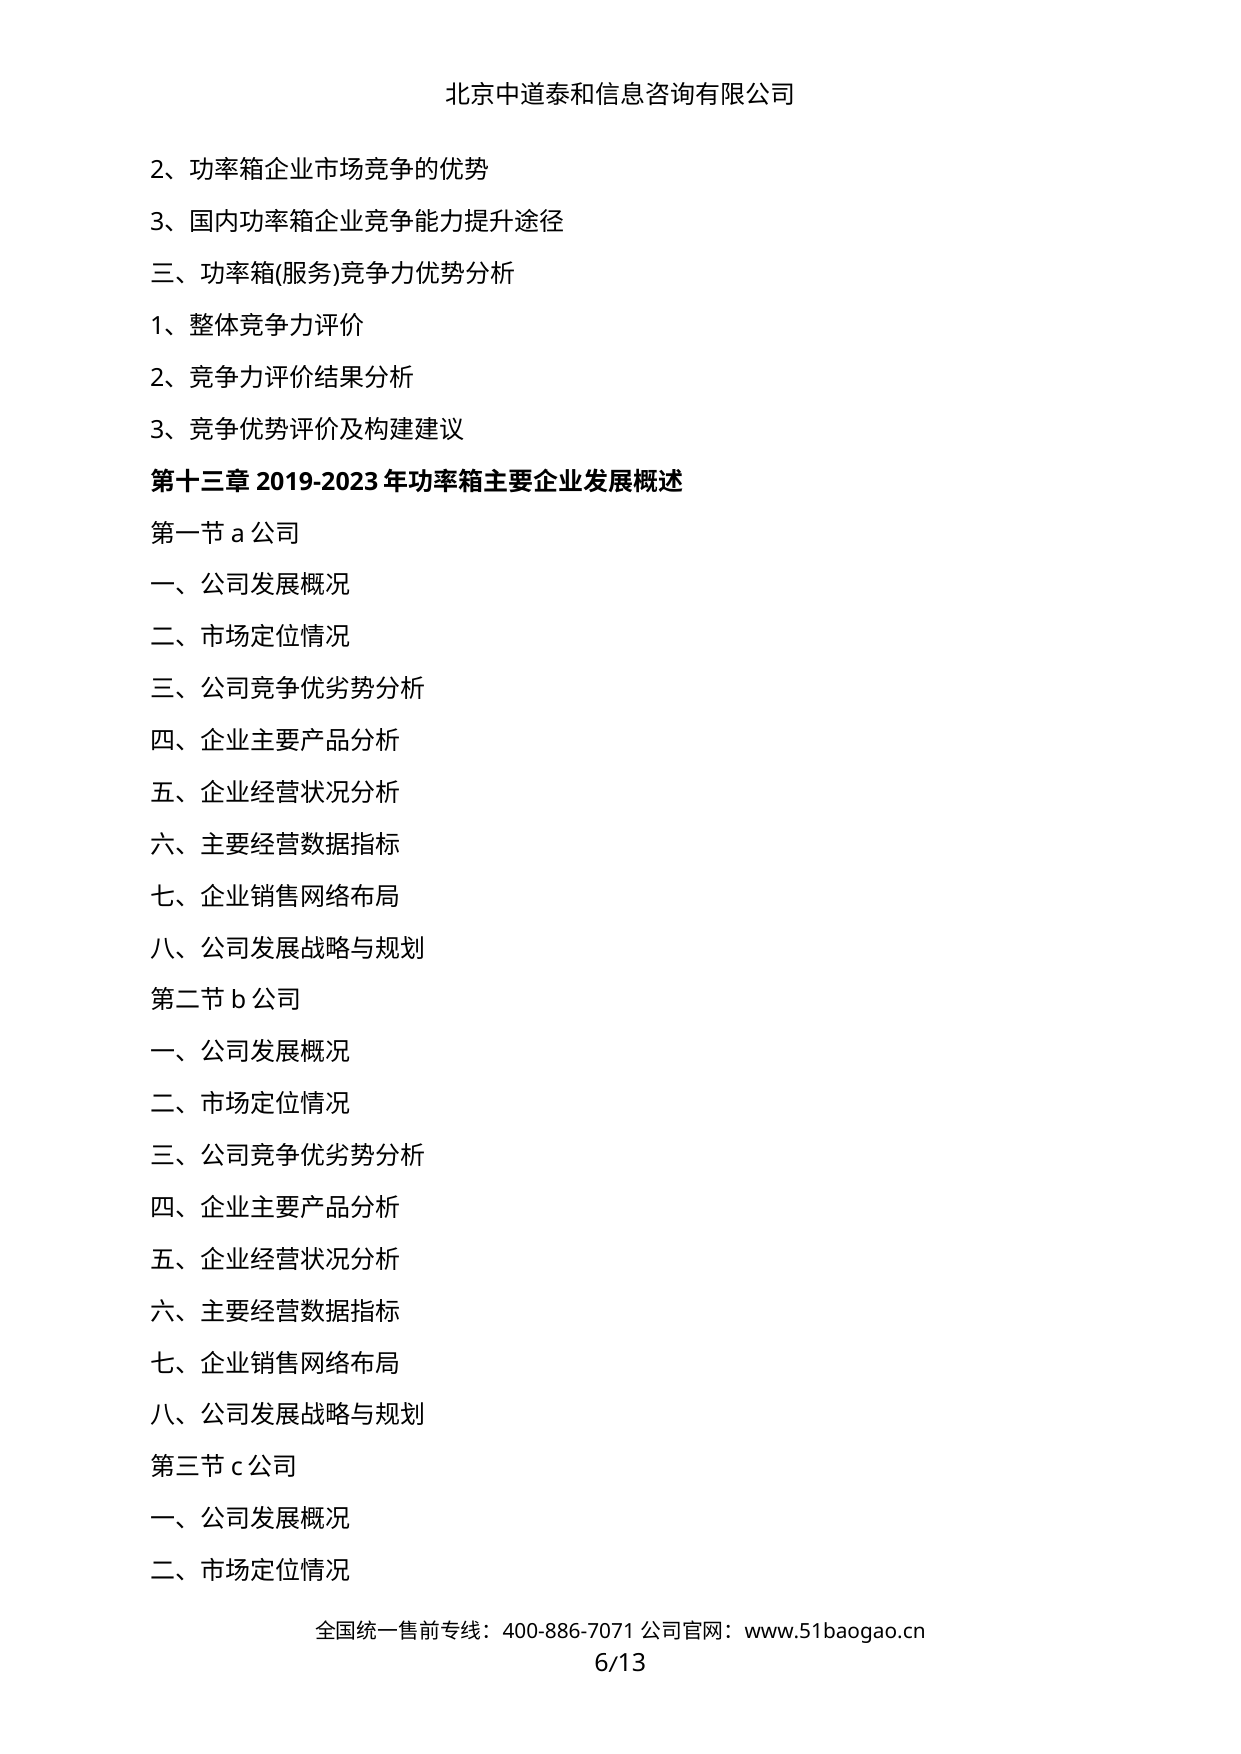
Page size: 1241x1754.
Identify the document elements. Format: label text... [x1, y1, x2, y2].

text 一、公司发展概况 [150, 1499, 1090, 1535]
text 2、功率箱企业市场竞争的优势 [150, 150, 1090, 186]
text 三、公司竞争优劣势分析 [150, 669, 1090, 705]
text 2、竞争力评价结果分析 [150, 357, 1090, 394]
text 四、企业主要产品分析 [150, 1187, 1090, 1224]
text 六、主要经营数据指标 [150, 1291, 1090, 1327]
text 八、公司发展战略与规划 [150, 928, 1090, 964]
text 七、企业销售网络布局 [150, 1343, 1090, 1379]
text 三、功率箱(服务)竞争力优势分析 [150, 254, 1090, 290]
text 第一节 a公司 [150, 513, 1090, 549]
text 第三节 c公司 [150, 1447, 1090, 1483]
text 七、企业销售网络布局 [150, 876, 1090, 912]
text 二、市场定位情况 [150, 617, 1090, 653]
text 八、公司发展战略与规划 [150, 1395, 1090, 1431]
text 六、主要经营数据指标 [150, 824, 1090, 861]
text 3、国内功率箱企业竞争能力提升途径 [150, 202, 1090, 238]
text 3、竞争优势评价及构建建议 [150, 409, 1090, 446]
text 1、整体竞争力评价 [150, 306, 1090, 342]
text 一、公司发展概况 [150, 1032, 1090, 1068]
text 五、企业经营状况分析 [150, 1239, 1090, 1276]
text 一、公司发展概况 [150, 565, 1090, 601]
text 五、企业经营状况分析 [150, 772, 1090, 809]
text 第十三章 2019-2023年功率箱主要企业发展概述 [150, 461, 1090, 497]
text 二、市场定位情况 [150, 1084, 1090, 1120]
text 二、市场定位情况 [150, 1551, 1090, 1587]
text 三、公司竞争优劣势分析 [150, 1136, 1090, 1172]
text 四、企业主要产品分析 [150, 721, 1090, 757]
text 第二节 b公司 [150, 980, 1090, 1016]
